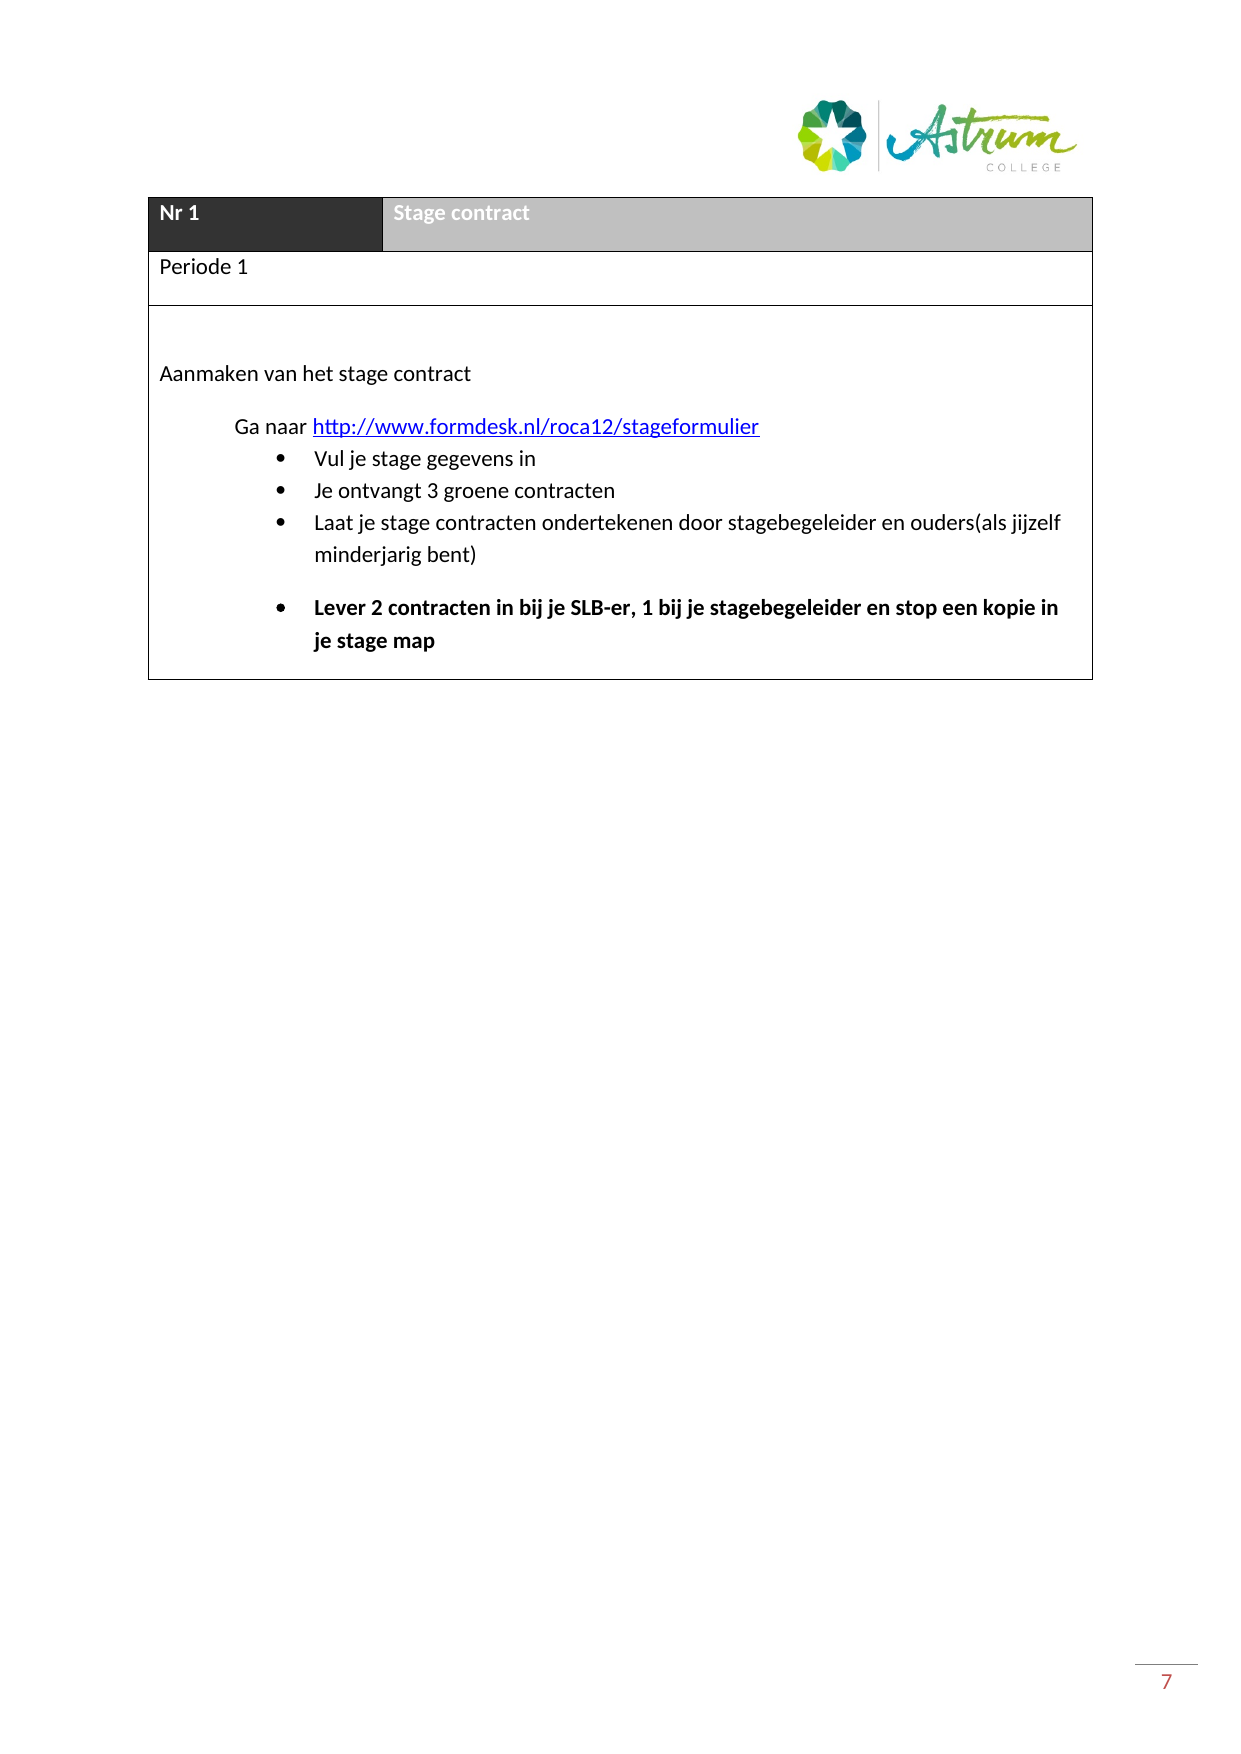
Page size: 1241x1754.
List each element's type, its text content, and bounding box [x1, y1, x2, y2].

table_cell Periode 1 [149, 252, 1092, 305]
picture [783, 73, 1093, 197]
table_header Stage contract [383, 198, 1092, 251]
table_header Nr 1 [149, 198, 382, 251]
table_cell Aanmaken van het stage contract Ga naar http://www.formdesk.nl/roca12/stageformulier Vul je stage gegevens in Je ontvangt 3 groene contracten Laat je stage contracten ondertekenen door stagebegeleider en ouders(als jijzelf minderjarig bent) Lever 2 contracten in bij je SLB-er, 1 bij je stagebegeleider en stop een kopie in je stage map [149, 306, 1092, 678]
